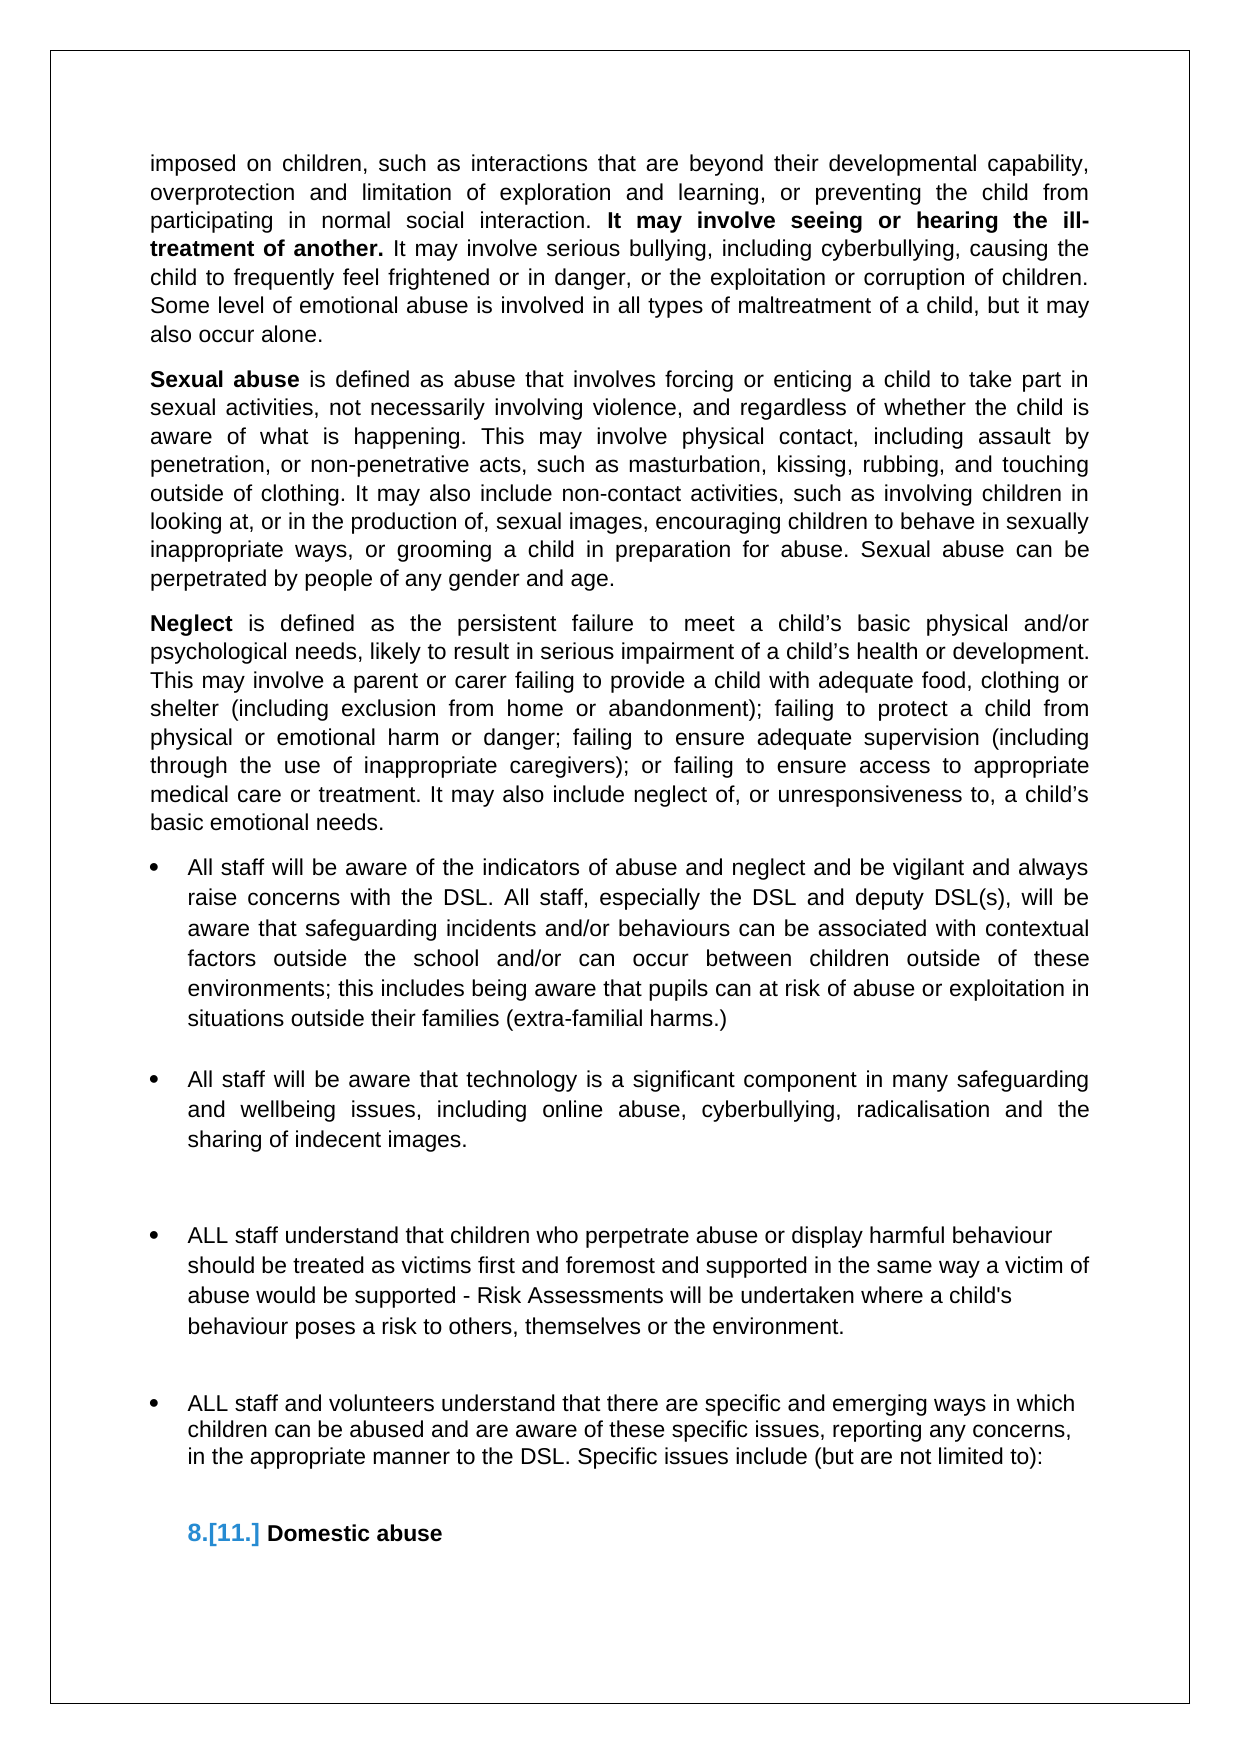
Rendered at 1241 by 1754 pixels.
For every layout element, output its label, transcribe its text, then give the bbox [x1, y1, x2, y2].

list ALL staff understand that children who perpetrate abuse or display harmful behaviour should be treated as victims first and foremost and supported in the same way a victim of abuse would be supported - Risk Assessments will be undertaken where a child's behaviour poses a risk to others, themselves or the environment. [150, 1222, 1090, 1339]
text Sexual abuse is defined as abuse that involves forcing or enticing a child to take part in sexual activities, not necessarily involving violence, and regardless of whether the child is aware of what is happening. This may involve physical contact, including assault by penetration, or non-penetrative acts, such as masturbation, kissing, rubbing, and touching outside of clothing. It may also include non-contact activities, such as involving children in looking at, or in the production of, sexual images, encouraging children to behave in sexually inappropriate ways, or grooming a child in preparation for abuse. Sexual abuse can be perpetrated by people of any gender and age. [150, 366, 1090, 591]
list All staff will be aware of the indicators of abuse and neglect and be vigilant and always raise concerns with the DSL. All staff, especially the DSL and deputy DSL(s), will be aware that safeguarding incidents and/or behaviours can be associated with contextual factors outside the school and/or can occur between children outside of these environments; this includes being aware that pupils can at risk of abuse or exploitation in situations outside their families (extra-familial harms.) [150, 854, 1090, 1031]
text Neglect is defined as the persistent failure to meet a child’s basic physical and/or psychological needs, likely to result in serious impairment of a child’s health or development. This may involve a parent or carer failing to provide a child with adequate food, clothing or shelter (including exclusion from home or abandonment); failing to protect a child from physical or emotional harm or danger; failing to ensure adequate supervision (including through the use of inappropriate caregivers); or failing to ensure access to appropriate medical care or treatment. It may also include neglect of, or unresponsiveness to, a child’s basic emotional needs. [150, 610, 1090, 835]
list All staff will be aware that technology is a significant component in many safeguarding and wellbeing issues, including online abuse, cyberbullying, radicalisation and the sharing of indecent images. [150, 1066, 1090, 1152]
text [150, 150, 1090, 347]
subtitle Domestic abuse [187, 1518, 1090, 1547]
list ALL staff and volunteers understand that there are specific and emerging ways in which children can be abused and are aware of these specific issues, reporting any concerns, in the appropriate manner to the DSL. Specific issues include (but are not limited to): [150, 1390, 1090, 1469]
